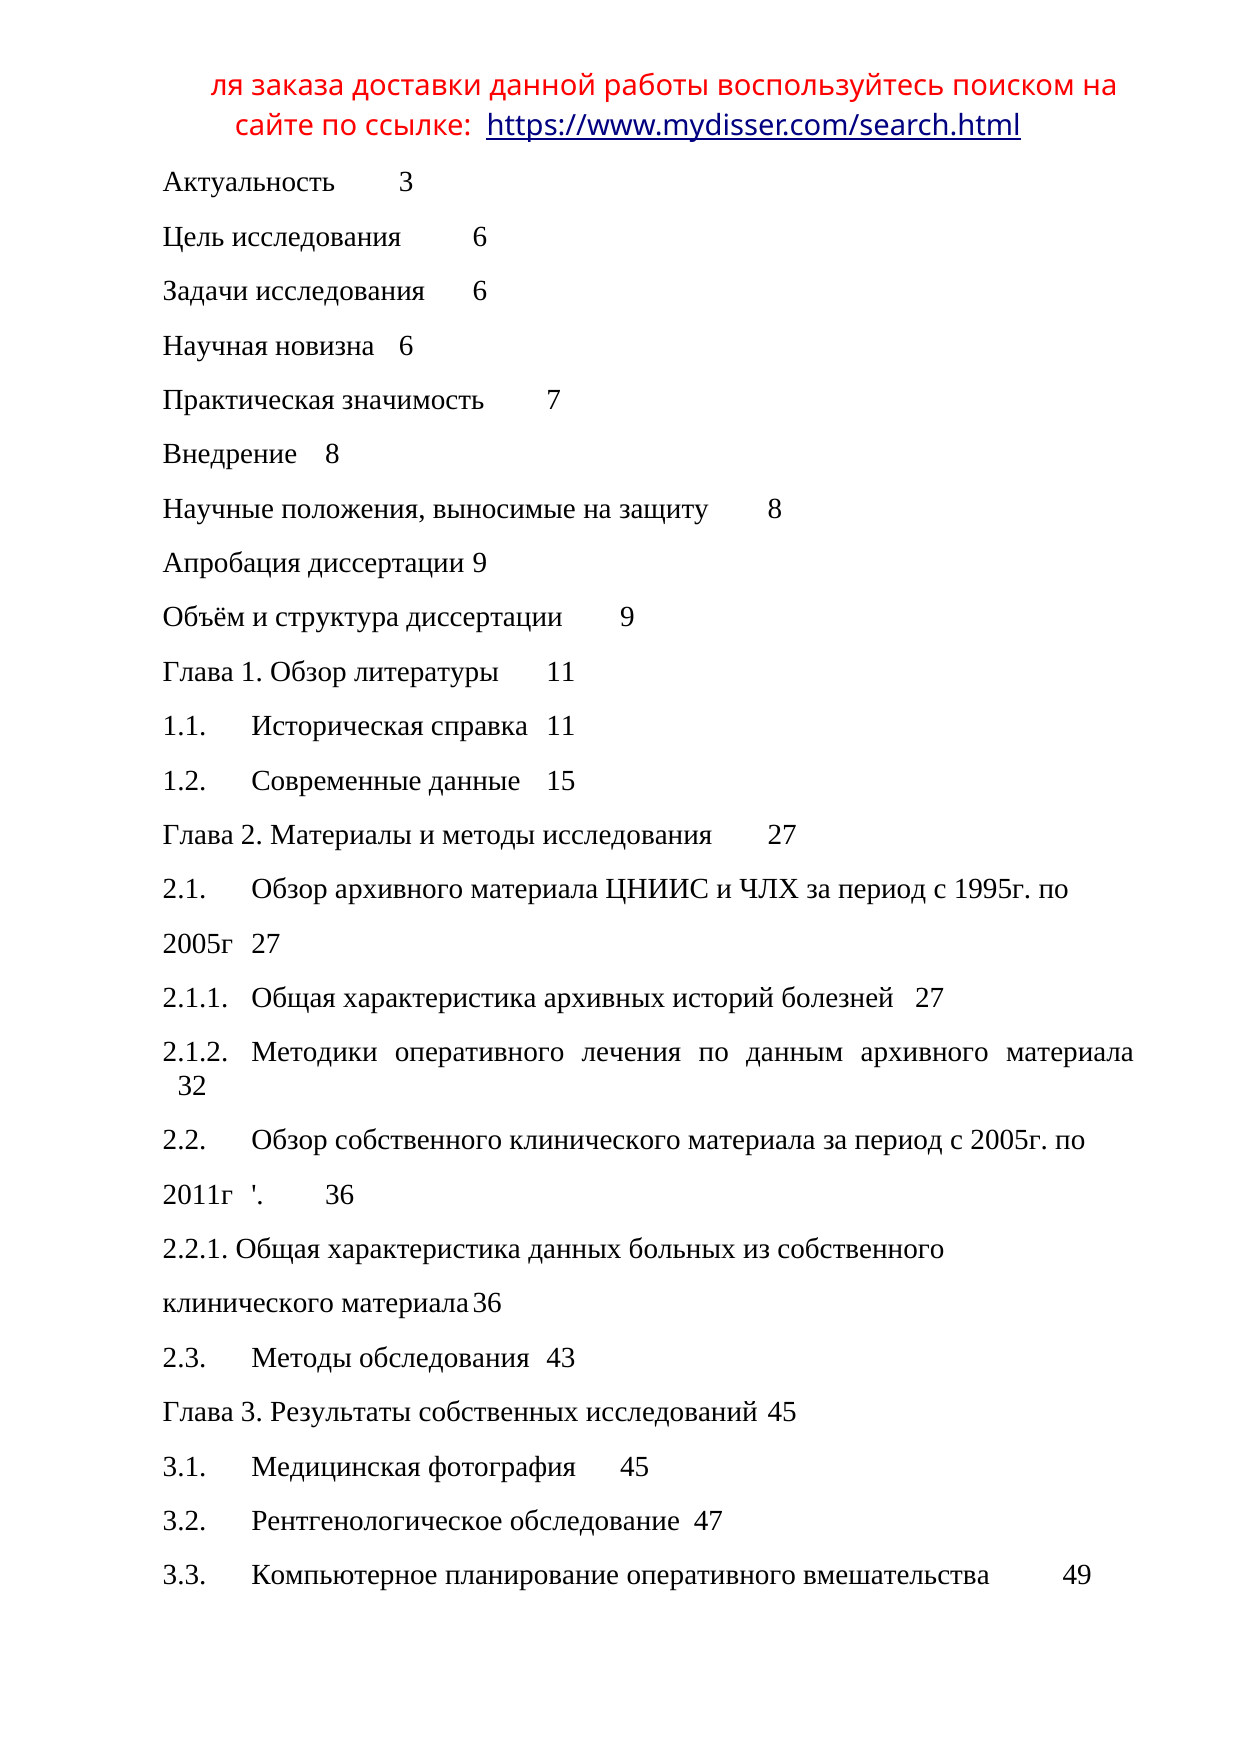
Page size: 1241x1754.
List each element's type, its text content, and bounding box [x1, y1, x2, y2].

text 1.2. Современные данные 15 [103, 763, 1152, 796]
text 2.3. Методы обследования 43 [103, 1340, 1152, 1373]
text Актуальность 3 [103, 164, 1152, 198]
text 2.1.2. Методики оперативного лечения по данным архивного материала 32 [103, 1034, 1152, 1102]
text 2.2.1. Общая характеристика данных больных из собственного [103, 1231, 1152, 1265]
text клинического материала 36 [103, 1286, 1152, 1319]
text Задачи исследования 6 [103, 273, 1152, 307]
text Научная новизна 6 [103, 328, 1152, 361]
text Научные положения, выносимые на защиту 8 [103, 491, 1152, 524]
text 2.1. Обзор архивного материала ЦНИИС и ЧЛХ за период с 1995г. по [103, 871, 1152, 905]
text 2011г '. 36 [103, 1177, 1152, 1210]
text 3.3. Компьютерное планирование оперативного вмешательства 49 [103, 1557, 1152, 1591]
text Глава 1. Обзор литературы 11 [103, 654, 1152, 687]
text 1.1. Историческая справка 11 [103, 708, 1152, 742]
text Глава 3. Результаты собственных исследований 45 [103, 1394, 1152, 1428]
text Объём и структура диссертации 9 [103, 599, 1152, 633]
text Цель исследования 6 [103, 219, 1152, 252]
text 2005г 27 [103, 926, 1152, 959]
text Апробация диссертации 9 [103, 545, 1152, 579]
text 3.2. Рентгенологическое обследование 47 [103, 1503, 1152, 1537]
text Глава 2. Материалы и методы исследования 27 [103, 817, 1152, 851]
text 2.2. Обзор собственного клинического материала за период с 2005г. по [103, 1122, 1152, 1156]
text 3.1. Медицинская фотография 45 [103, 1449, 1152, 1482]
text Внедрение 8 [103, 436, 1152, 470]
text Практическая значимость 7 [103, 382, 1152, 416]
text 2.1.1. Общая характеристика архивных историй болезней 27 [103, 980, 1152, 1014]
